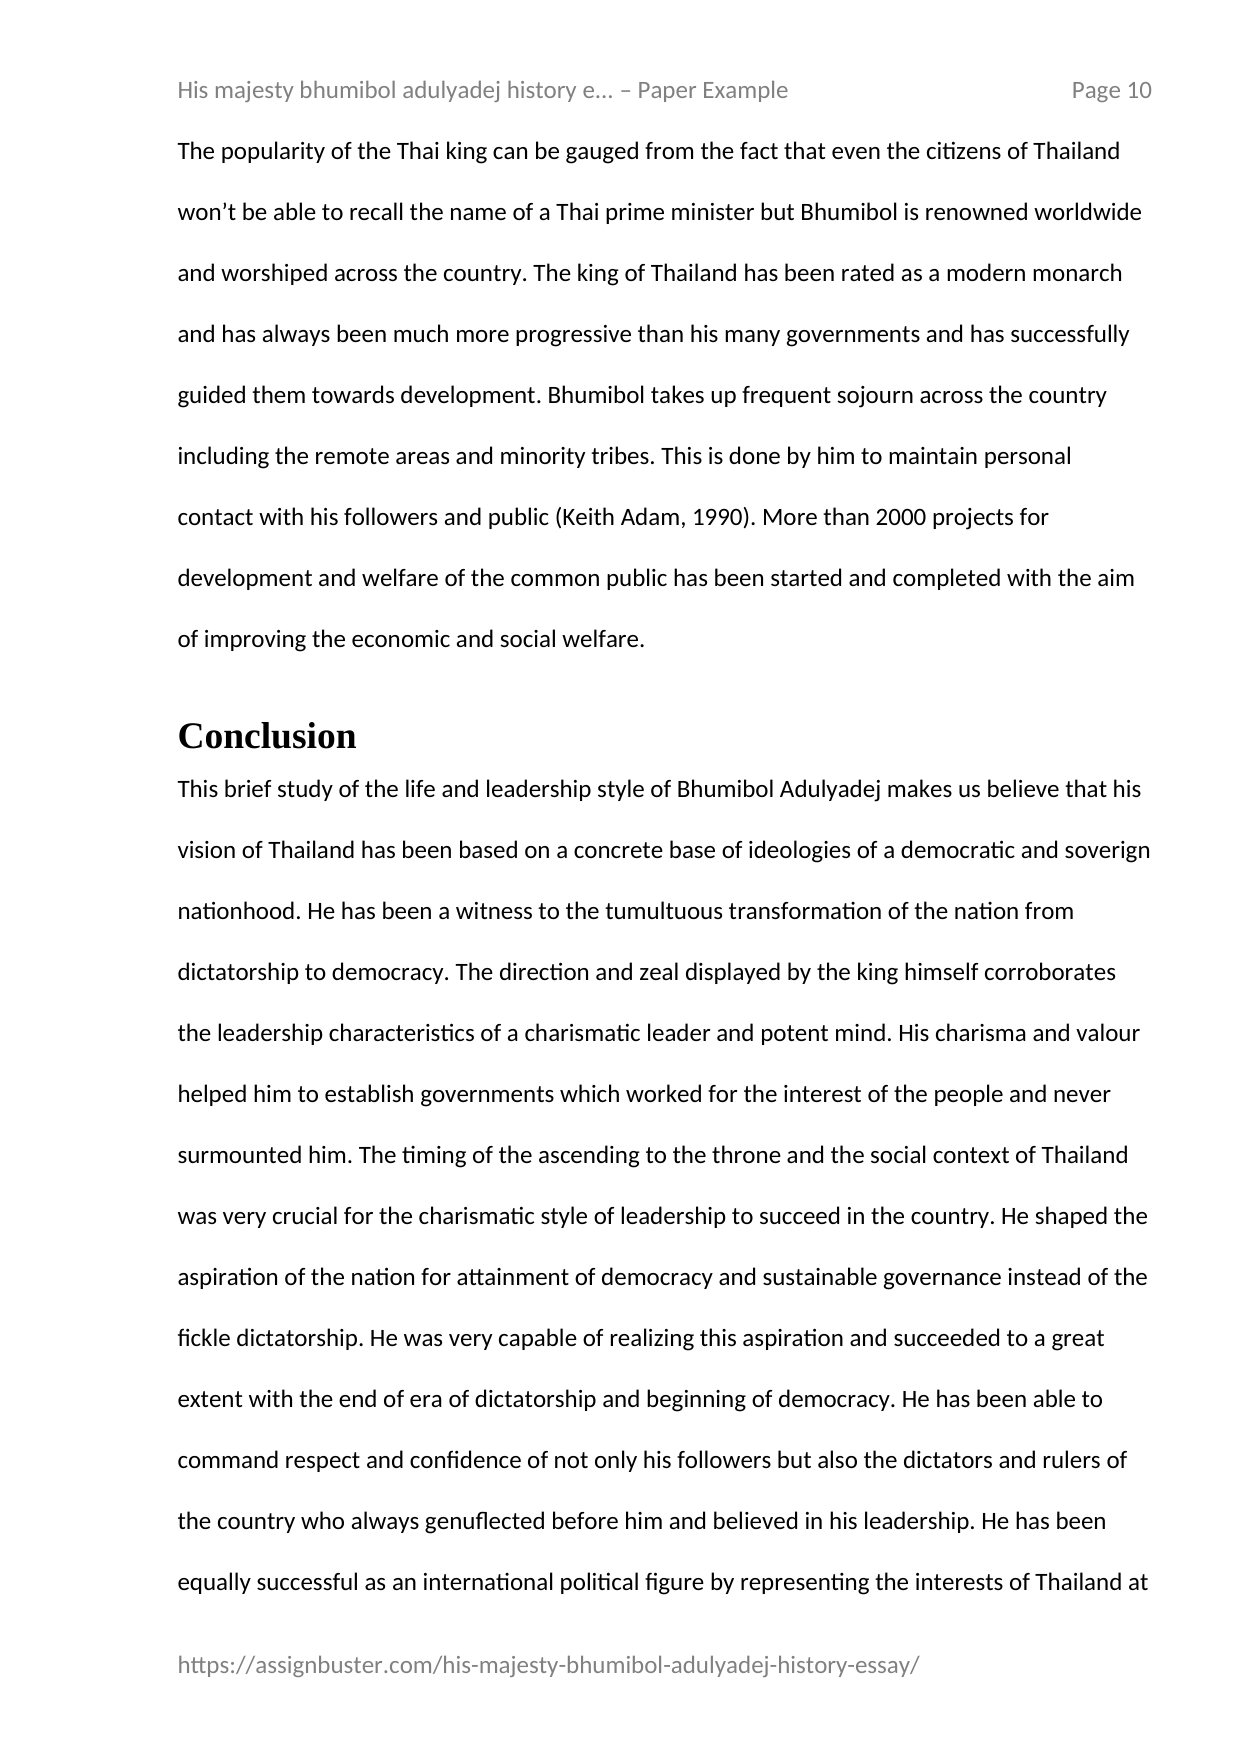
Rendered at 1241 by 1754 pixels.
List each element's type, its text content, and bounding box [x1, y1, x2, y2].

text The popularity of the Thai king can be gauged from the fact that even the citizens of Thailand won’t be able to recall the name of a Thai prime minister but Bhumibol is renowned worldwide and worshiped across the country. The king of Thailand has been rated as a modern monarch and has always been much more progressive than his many governments and has successfully guided them towards development. Bhumibol takes up frequent sojourn across the country including the remote areas and minority tribes. This is done by him to maintain personal contact with his followers and public (Keith Adam, 1990). More than 2000 projects for development and welfare of the common public has been started and completed with the aim of improving the economic and social welfare. [177, 135, 1152, 654]
subtitle Conclusion [177, 714, 1152, 757]
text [177, 773, 1152, 1597]
